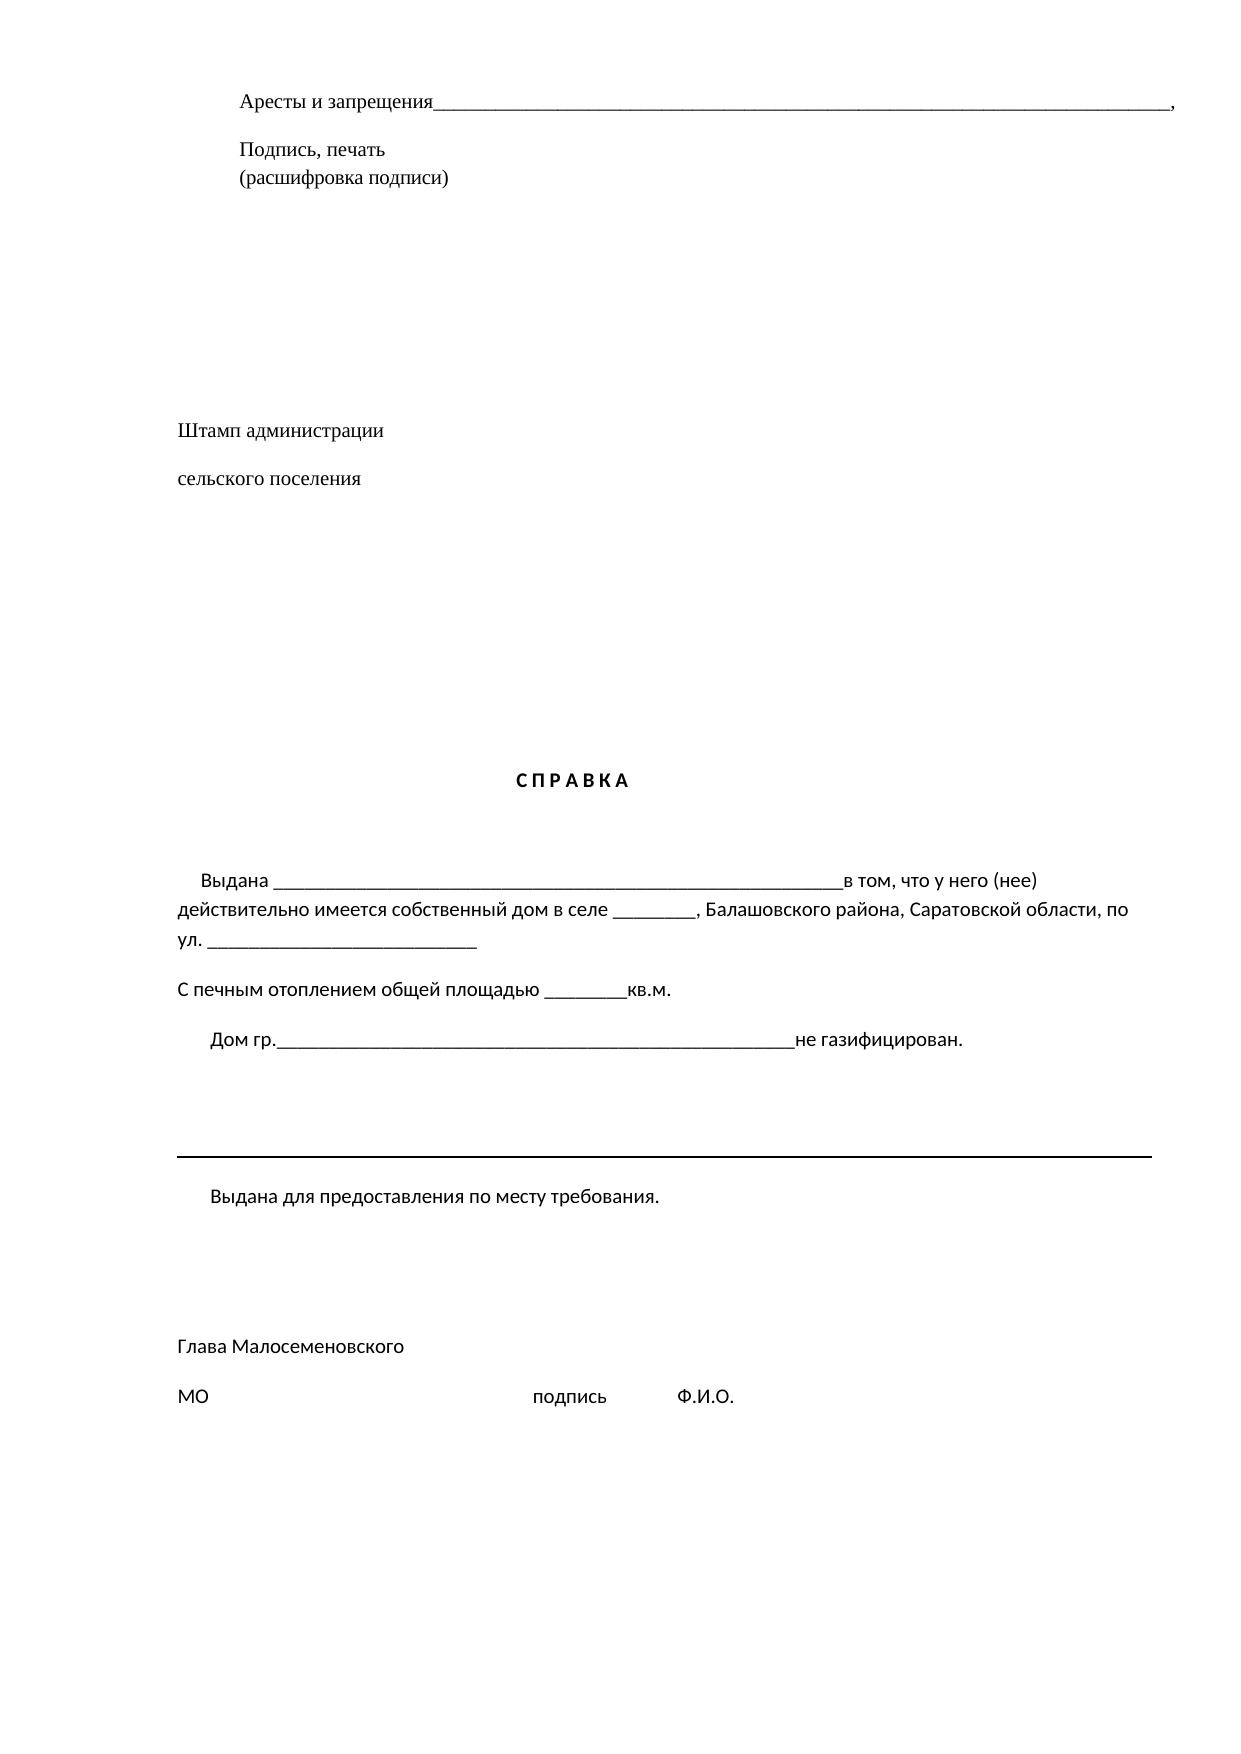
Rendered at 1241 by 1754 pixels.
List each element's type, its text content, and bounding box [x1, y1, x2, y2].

text Дом гр.__________________________________________________не газифицирован. [177, 1026, 1152, 1051]
text Подпись, печать (расшифровка подписи) [239, 137, 480, 189]
text Штамп администрации [177, 418, 1152, 442]
text Аресты и запрещения , [239, 89, 1152, 113]
text С П Р А В К А [177, 767, 1152, 793]
text Выдана для предоставления по месту требования. [177, 1183, 1152, 1208]
text Глава Малосеменовского [177, 1333, 1152, 1358]
text МО подпись Ф.И.О. [177, 1383, 1152, 1438]
text сельского поселения [177, 466, 1152, 490]
text Выдана _______________________________________________________в том, что у него (нее) действительно имеется собственный дом в селе ________, Балашовского района, Саратовской области, по ул. __________________________ [177, 867, 1152, 951]
text С печным отоплением общей площадью ________кв.м. [177, 976, 1152, 1001]
